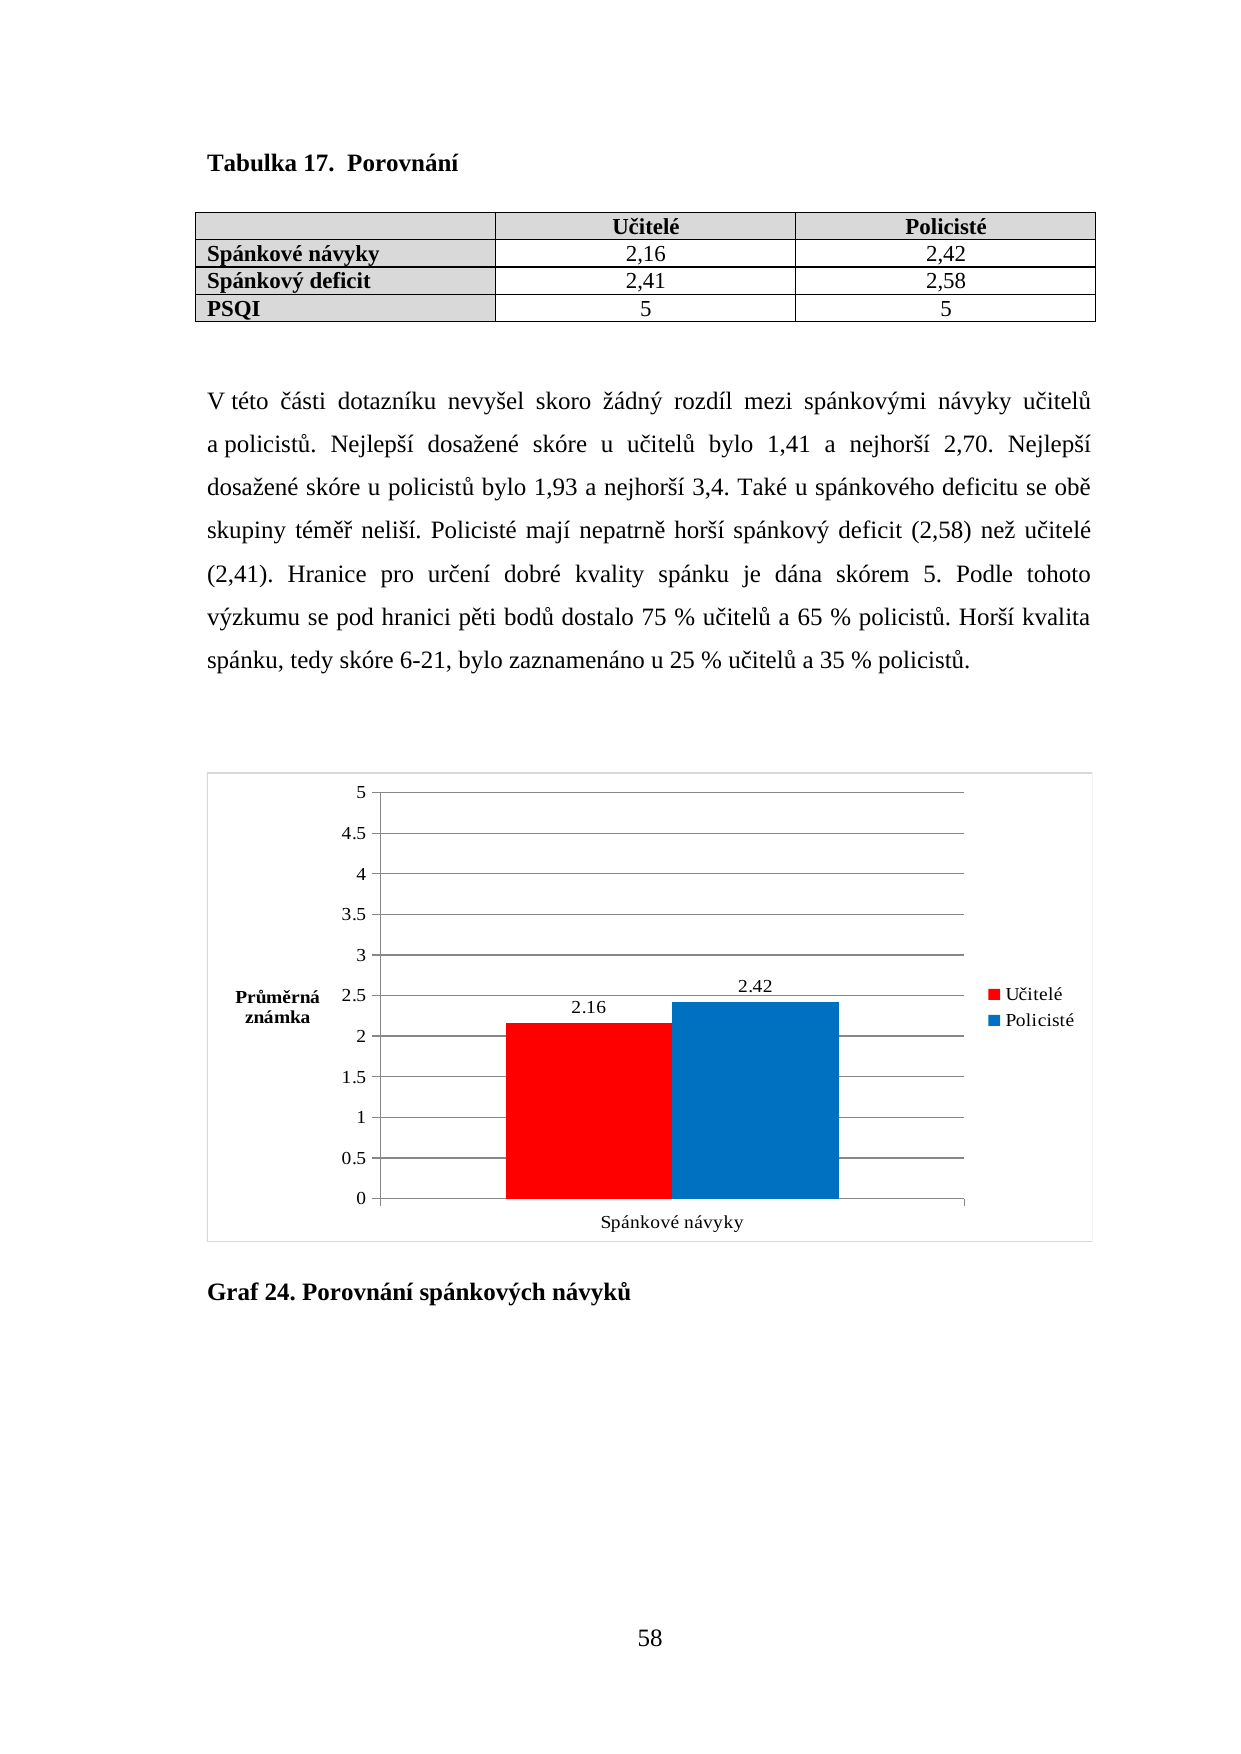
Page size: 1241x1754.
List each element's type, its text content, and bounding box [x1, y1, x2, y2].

table_cell 2,58 [796, 268, 1095, 294]
table_cell 5 [496, 295, 795, 321]
table_cell 2,42 [796, 240, 1095, 266]
table_cell 2,41 [496, 268, 795, 294]
table_header [196, 213, 495, 239]
table_cell 5 [796, 295, 1095, 321]
text Graf 24. Porovnání spánkových návyků [207, 1277, 1092, 1306]
table_cell Spánkové návyky [196, 240, 495, 266]
table_cell Spánkový deficit [196, 268, 495, 294]
text Tabulka 17. Porovnání [207, 148, 1092, 176]
table_header Učitelé [496, 213, 795, 239]
table_cell 2,16 [496, 240, 795, 266]
text V této části dotazníku nevyšel skoro žádný rozdíl mezi spánkovými návyky učitelů a policistů. Nejlepší dosažené skóre u učitelů bylo 1,41 a nejhorší 2,70. Nejlepší dosažené skóre u policistů bylo 1,93 a nejhorší 3,4. Také u spánkového deficitu se obě skupiny téměř neliší. Policisté mají nepatrně horší spánkový deficit (2,58) než učitelé (2,41). Hranice pro určení dobré kvality spánku je dána skórem 5. Podle tohoto výzkumu se pod hranici pěti bodů dostalo 75 % učitelů a 65 % policistů. Horší kvalita spánku, tedy skóre 6-21, bylo zaznamenáno u 25 % učitelů a 35 % policistů. [207, 386, 1092, 674]
table_header Policisté [796, 213, 1095, 239]
table_cell PSQI [196, 295, 495, 321]
